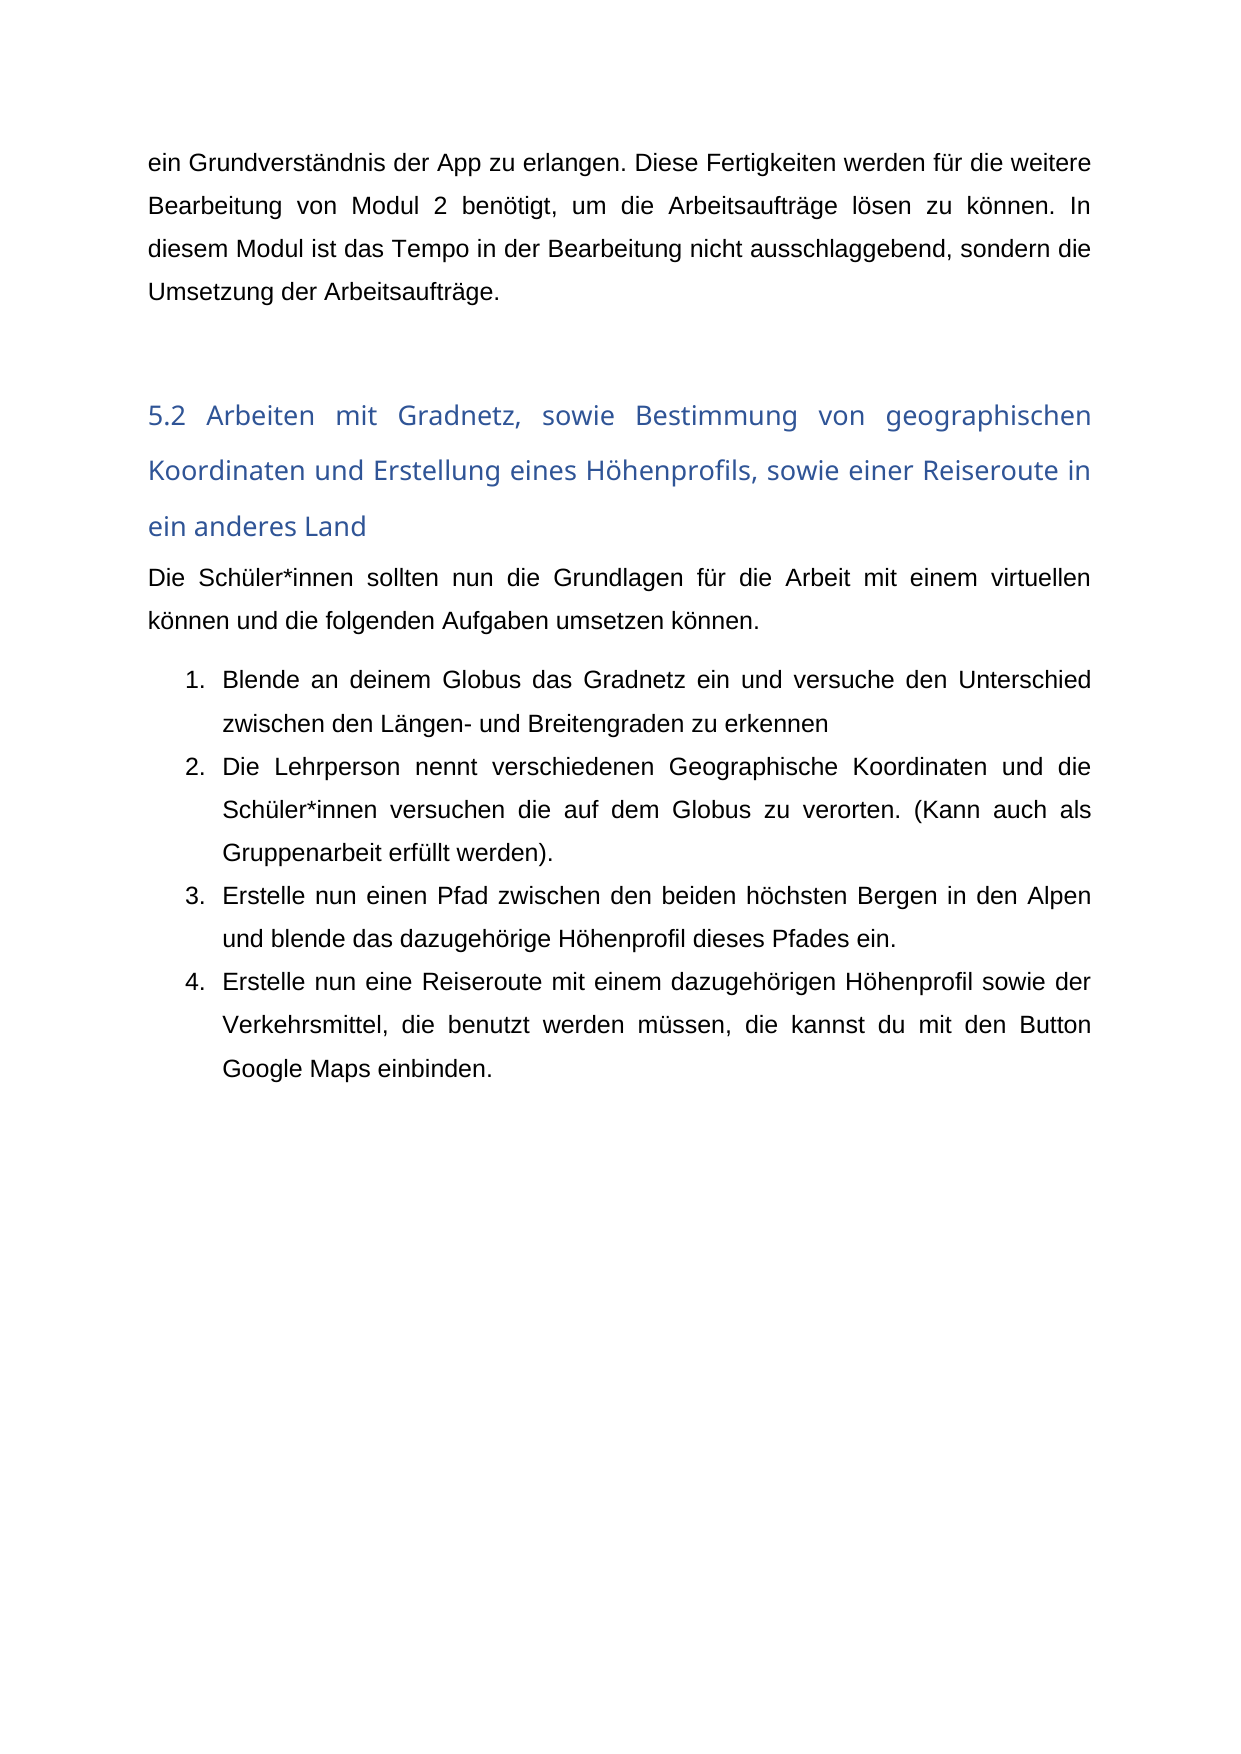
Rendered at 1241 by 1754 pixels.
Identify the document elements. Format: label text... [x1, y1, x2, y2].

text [148, 148, 1093, 306]
list Die Lehrperson nennt verschiedenen Geographische Koordinaten und die Schüler*innen versuchen die auf dem Globus zu verorten. (Kann auch als Gruppenarbeit erfüllt werden). [185, 752, 1093, 867]
list Erstelle nun einen Pfad zwischen den beiden höchsten Bergen in den Alpen und blende das dazugehörige Höhenprofil dieses Pfades ein. [185, 881, 1093, 953]
text Die Schüler*innen sollten nun die Grundlagen für die Arbeit mit einem virtuellen können und die folgenden Aufgaben umsetzen können. [148, 562, 1093, 634]
list Erstelle nun eine Reiseroute mit einem dazugehörigen Höhenprofil sowie der Verkehrsmittel, die benutzt werden müssen, die kannst du mit den Button Google Maps einbinden. [185, 967, 1093, 1082]
subtitle 5.2 Arbeiten mit Gradnetz, sowie Bestimmung von geographischen Koordinaten und Erstellung eines Höhenprofils, sowie einer Reiseroute in ein anderes Land [148, 397, 1093, 544]
list Blende an deinem Globus das Gradnetz ein und versuche den Unterschied zwischen den Längen- und Breitengraden zu erkennen [185, 665, 1093, 737]
